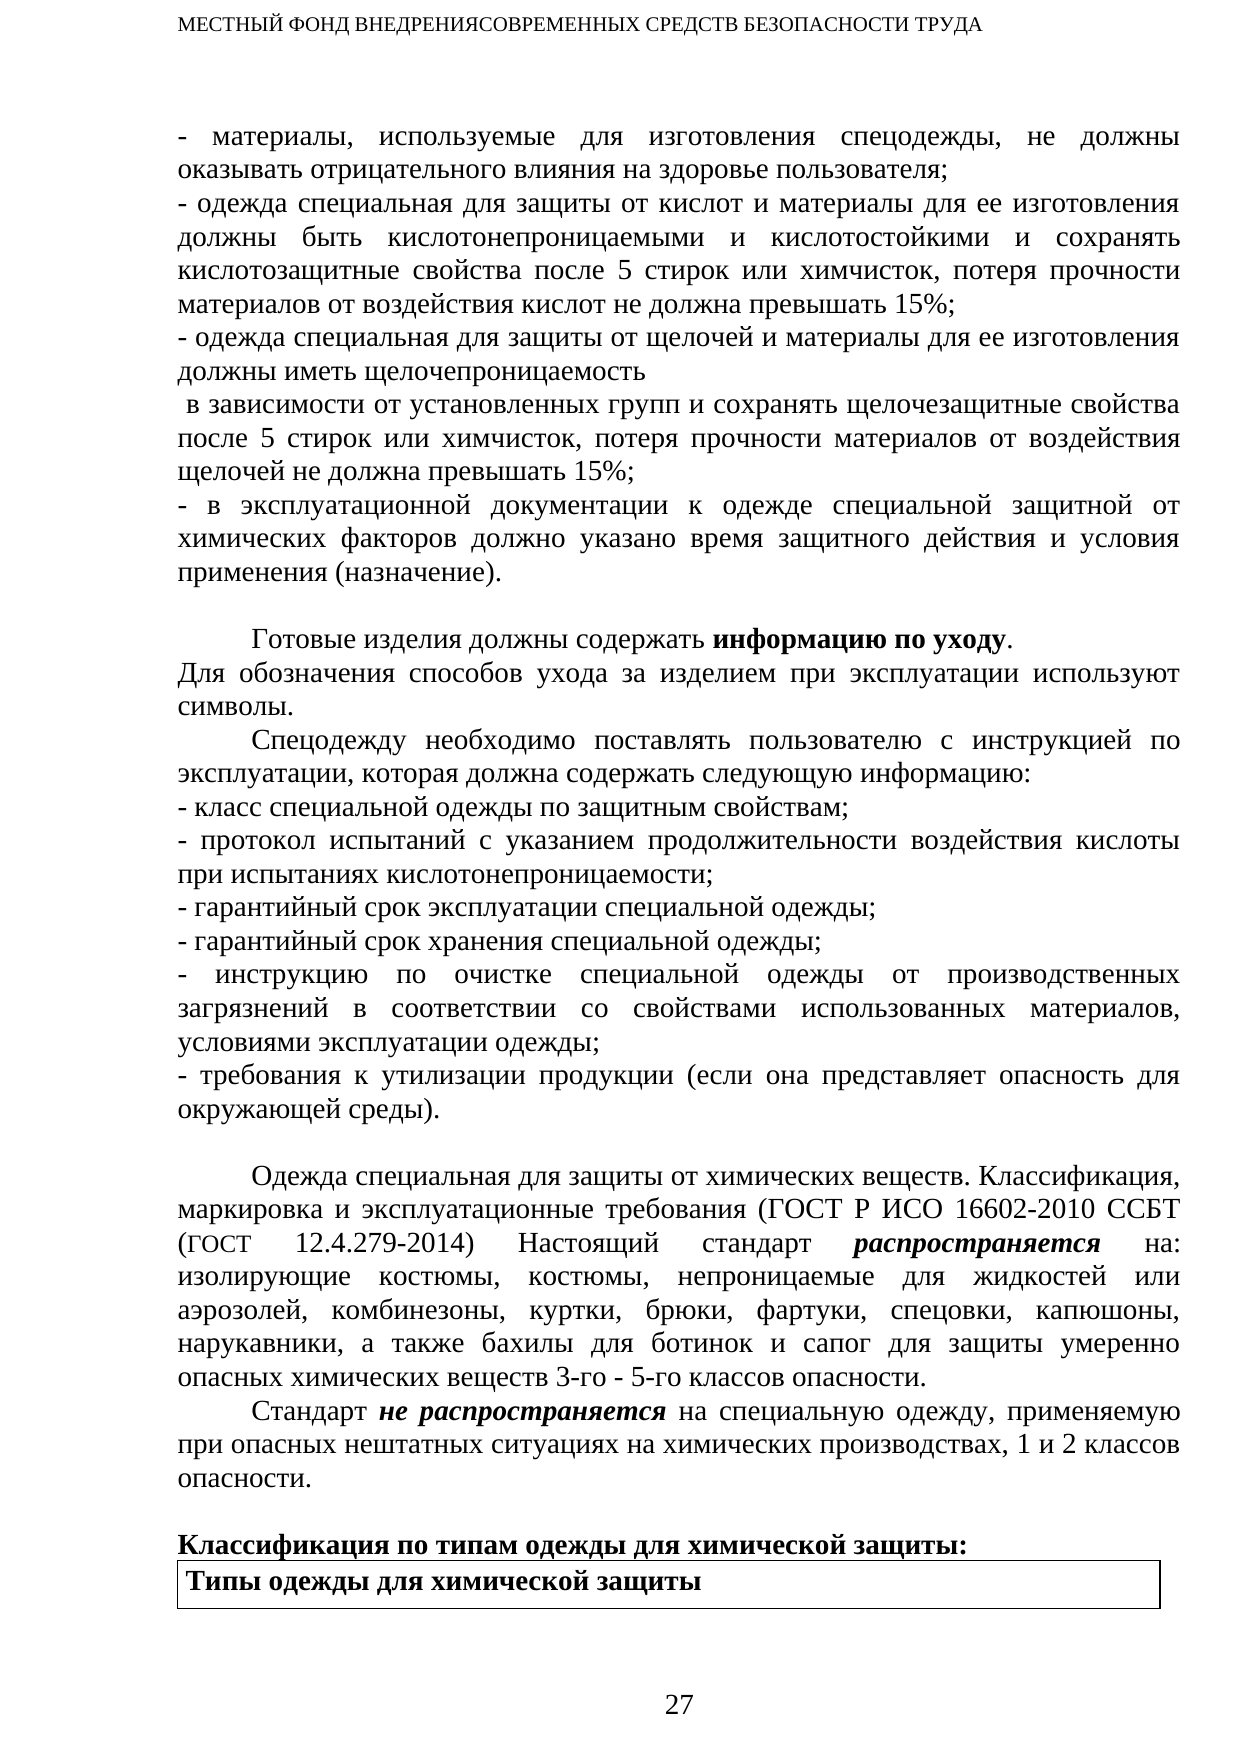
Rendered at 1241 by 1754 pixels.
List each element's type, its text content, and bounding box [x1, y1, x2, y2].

text - протокол испытаний с указанием продолжительности воздействия кислоты при испытаниях кислотонепроницаемости; [177, 822, 1181, 889]
text Одежда специальная для защиты от химических веществ. Классификация, маркировка и эксплуатационные требования (ГОСТ Р ИСО 16602-2010 ССБТ (ГОСТ 12.4.279-2014) Настоящий стандарт распространяется на: изолирующие костюмы, костюмы, непроницаемые для жидкостей или аэрозолей, комбинезоны, куртки, брюки, фартуки, спецовки, капюшоны, нарукавники, а также бахилы для ботинок и сапог для защиты умеренно опасных химических веществ 3-го - 5-го классов опасности. [177, 1158, 1181, 1393]
text - гарантийный срок хранения специальной одежды; [177, 923, 1181, 957]
text Классификация по типам одежды для химической защиты: [177, 1527, 1181, 1560]
text - одежда специальная для защиты от щелочей и материалы для ее изготовления должны иметь щелочепроницаемость [177, 319, 1181, 386]
text - класс специальной одежды по защитным свойствам; [177, 789, 1181, 822]
text - инструкцию по очистке специальной одежды от производственных загрязнений в соответствии со свойствами использованных материалов, условиями эксплуатации одежды; [177, 957, 1181, 1057]
text - в эксплуатационной документации к одежде специальной защитной от химических факторов должно указано время защитного действия и условия применения (назначение). [177, 487, 1181, 588]
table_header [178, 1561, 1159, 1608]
text Стандарт не распространяется на специальную одежду, применяемую при опасных нештатных ситуациях на химических производствах, 1 и 2 классов опасности. [177, 1393, 1181, 1493]
text в зависимости от установленных групп и сохранять щелочезащитные свойства после 5 стирок или химчисток, потеря прочности материалов от воздействия щелочей не должна превышать 15%; [177, 386, 1181, 487]
text Для обозначения способов ухода за изделием при эксплуатации используют символы. [177, 655, 1181, 722]
text - одежда специальная для защиты от кислот и материалы для ее изготовления должны быть кислотонепроницаемыми и кислотостойкими и сохранять кислотозащитные свойства после 5 стирок или химчисток, потеря прочности материалов от воздействия кислот не должна превышать 15%; [177, 185, 1181, 319]
text - требования к утилизации продукции (если она представляет опасность для окружающей среды). [177, 1057, 1181, 1124]
text - гарантийный срок эксплуатации специальной одежды; [177, 889, 1181, 923]
text - материалы, используемые для изготовления спецодежды, не должны оказывать отрицательного влияния на здоровье пользователя; [177, 118, 1181, 185]
text Спецодежду необходимо поставлять пользователю с инструкцией по эксплуатации, которая должна содержать следующую информацию: [177, 722, 1181, 789]
text Готовые изделия должны содержать информацию по уходу. [177, 621, 1181, 655]
